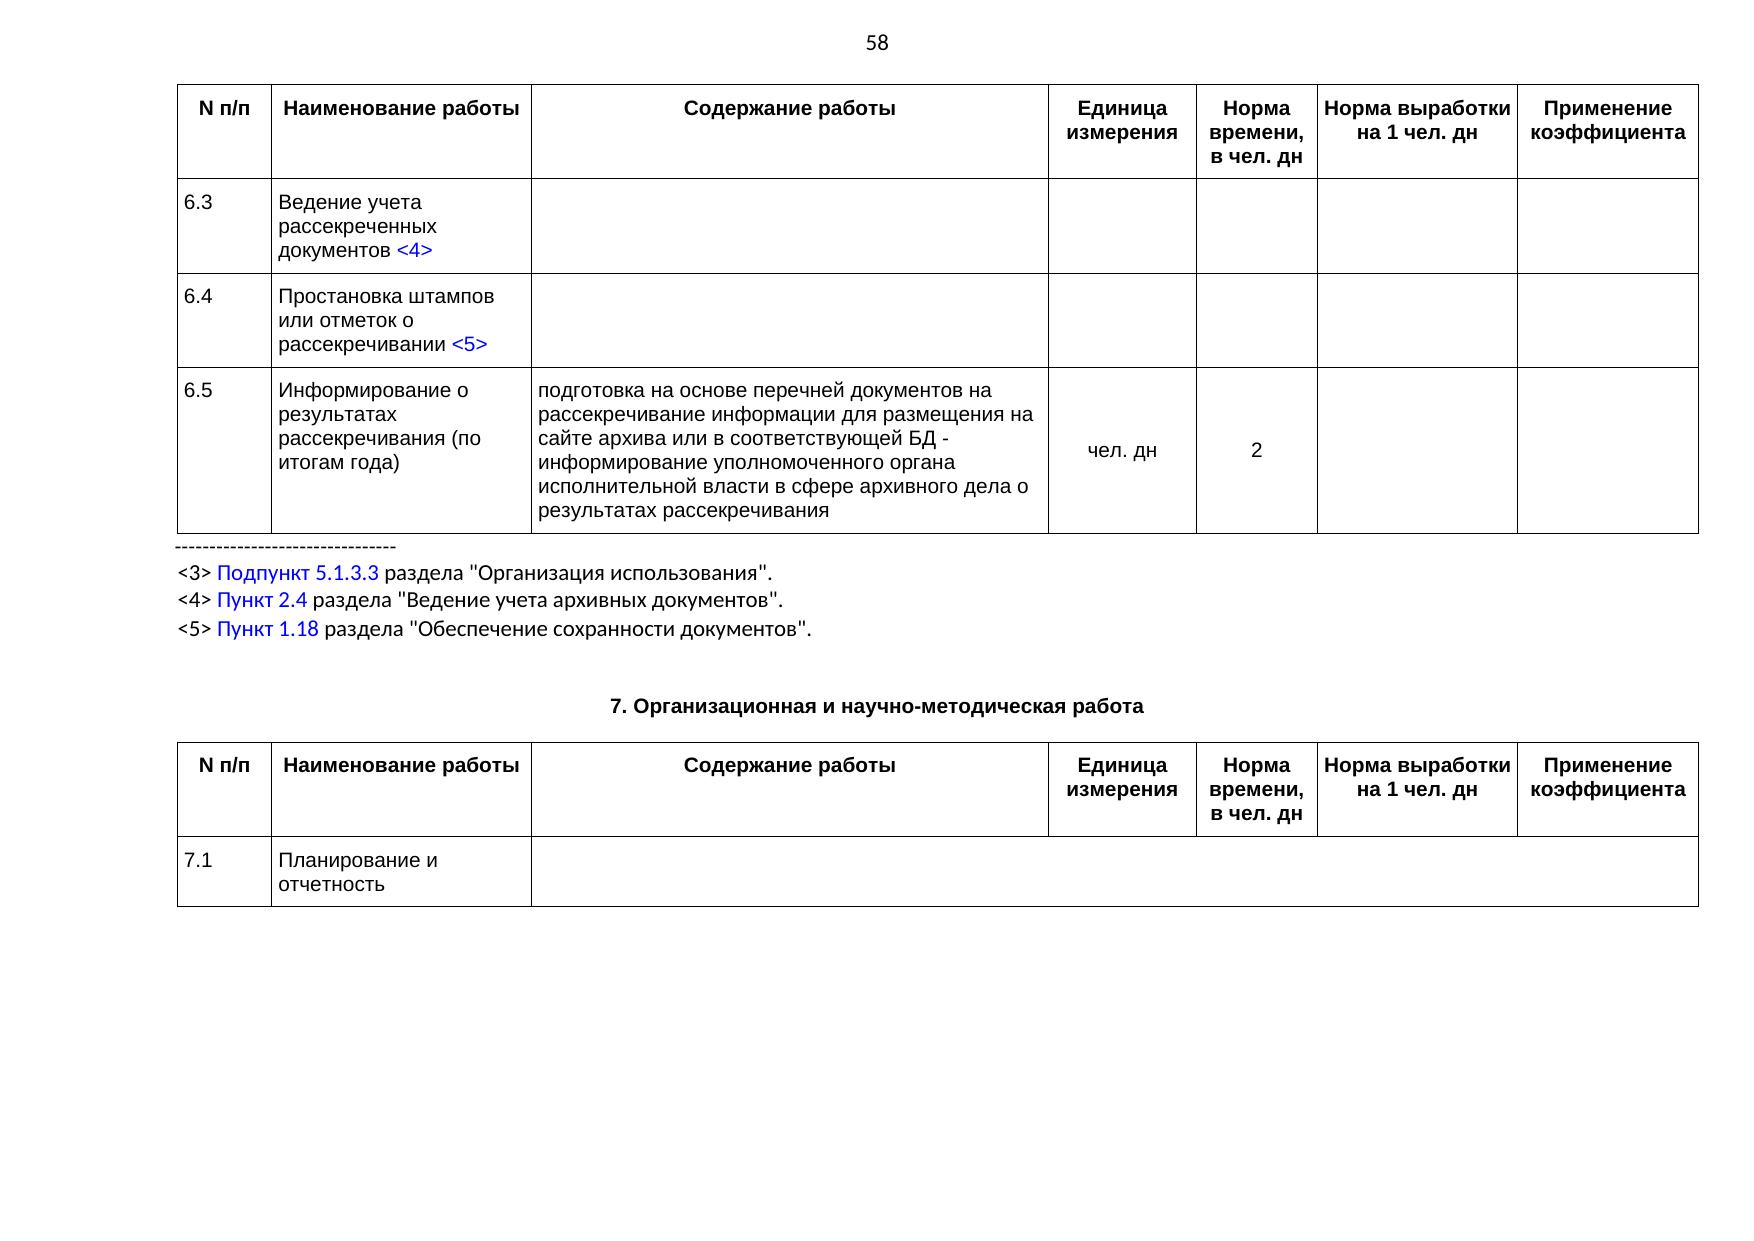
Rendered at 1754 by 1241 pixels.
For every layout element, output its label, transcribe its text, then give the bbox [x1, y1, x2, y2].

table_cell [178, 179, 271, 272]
table_header Норма времени, в чел. дн [1197, 85, 1317, 178]
table_header Наименование работы [272, 85, 531, 178]
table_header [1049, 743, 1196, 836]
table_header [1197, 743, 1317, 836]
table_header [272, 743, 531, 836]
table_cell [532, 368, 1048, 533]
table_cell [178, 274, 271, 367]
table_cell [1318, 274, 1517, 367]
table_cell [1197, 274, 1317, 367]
table_header Норма выработки на 1 чел. дн [1318, 85, 1517, 178]
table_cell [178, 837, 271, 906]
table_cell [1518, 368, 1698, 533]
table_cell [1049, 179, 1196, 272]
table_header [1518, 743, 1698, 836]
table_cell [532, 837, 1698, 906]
title 7. Организационная и научно-методическая работа [118, 694, 1636, 718]
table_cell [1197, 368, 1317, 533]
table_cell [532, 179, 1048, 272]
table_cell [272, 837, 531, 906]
table_header N п/п [178, 85, 271, 178]
table_header Содержание работы [532, 85, 1048, 178]
text <5> Пункт 1.18 раздела "Обеспечение сохранности документов". [118, 614, 1636, 642]
table_header Единица измерения [1049, 85, 1196, 178]
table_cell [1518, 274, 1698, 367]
text <3> Подпункт 5.1.3.3 раздела "Организация использования". [118, 558, 1636, 586]
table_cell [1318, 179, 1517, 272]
text -------------------------------- [118, 534, 1636, 558]
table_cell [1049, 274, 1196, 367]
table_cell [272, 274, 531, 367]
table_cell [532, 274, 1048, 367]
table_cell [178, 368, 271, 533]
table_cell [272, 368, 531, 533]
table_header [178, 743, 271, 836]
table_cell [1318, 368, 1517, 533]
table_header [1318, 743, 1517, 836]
table_header Применение коэффициента [1518, 85, 1698, 178]
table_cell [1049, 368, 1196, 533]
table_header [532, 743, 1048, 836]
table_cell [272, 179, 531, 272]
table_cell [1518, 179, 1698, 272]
text <4> Пункт 2.4 раздела "Ведение учета архивных документов". [118, 586, 1636, 614]
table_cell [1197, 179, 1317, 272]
